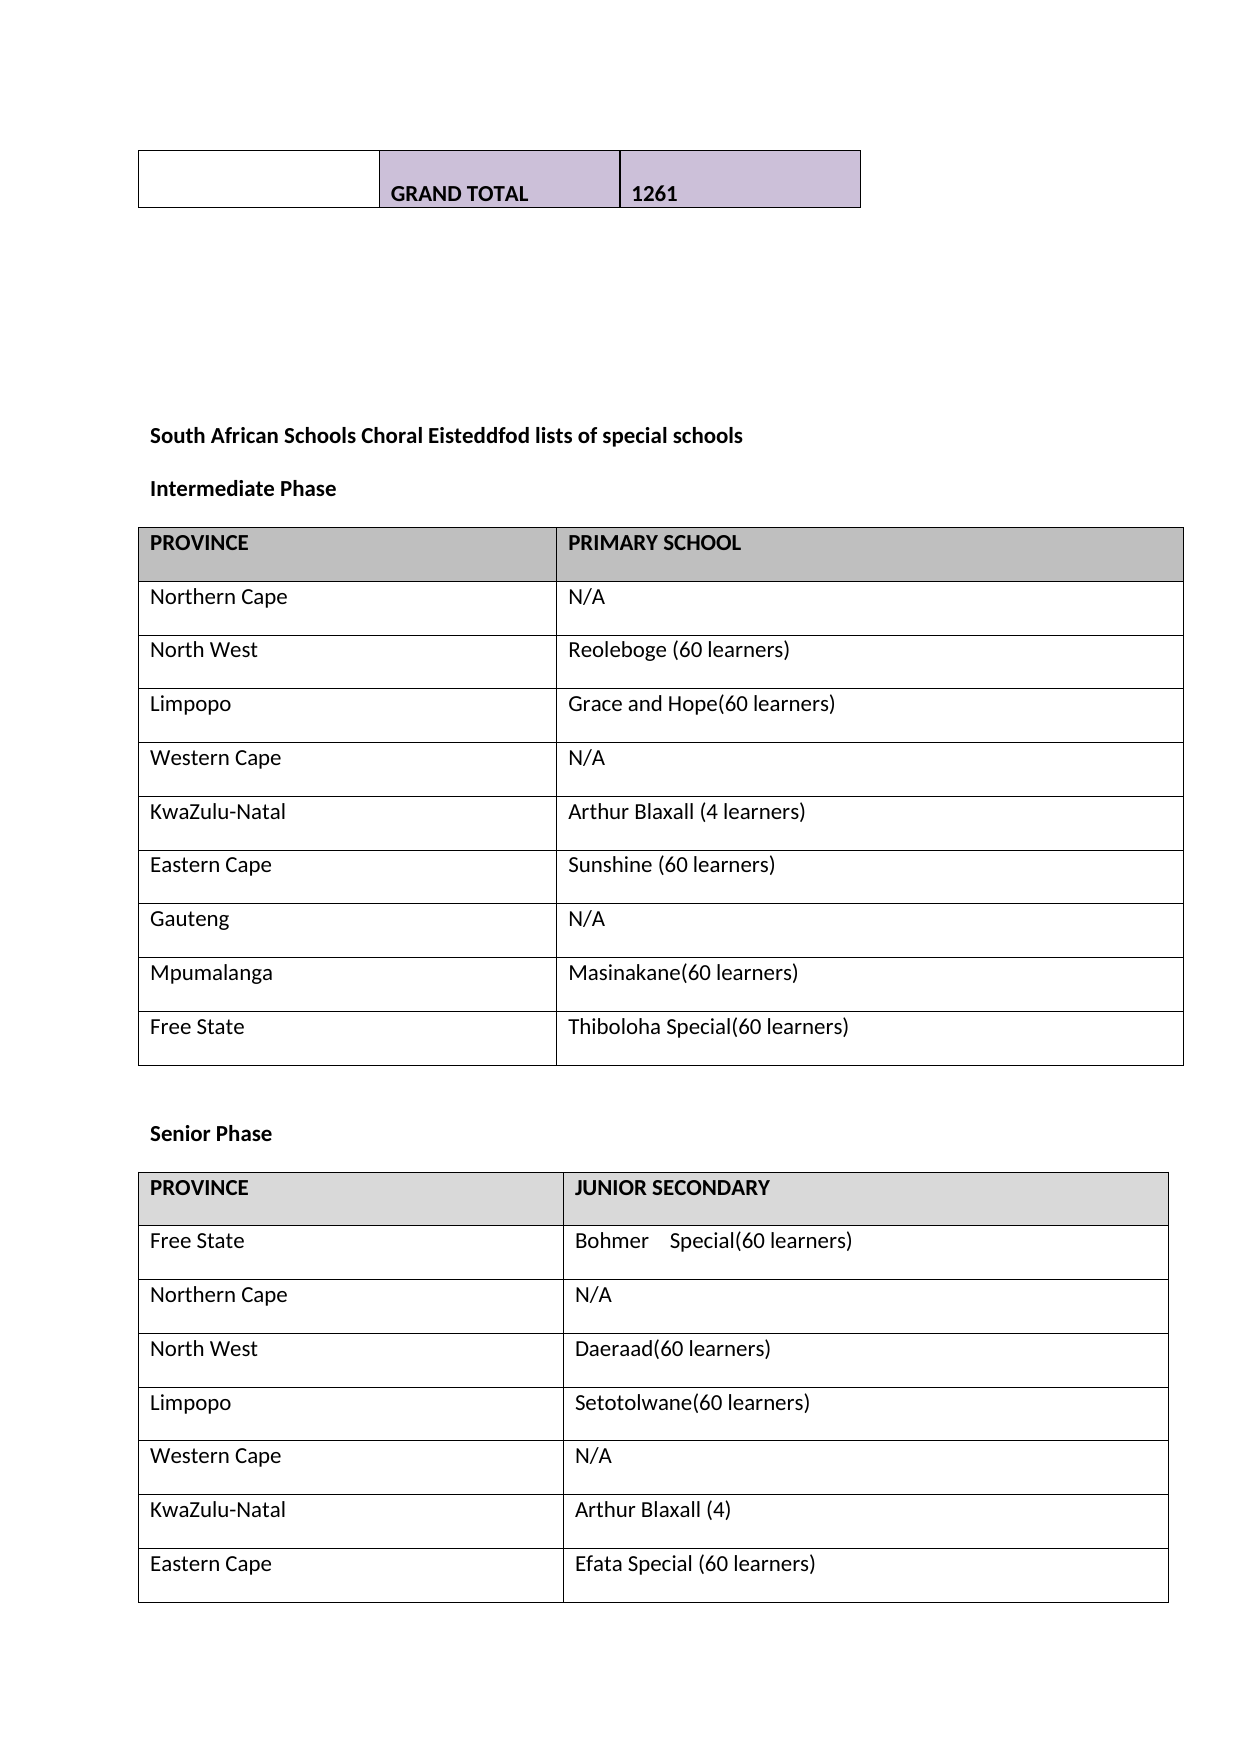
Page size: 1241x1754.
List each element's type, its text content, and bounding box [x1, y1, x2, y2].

table_cell Eastern Cape [139, 1549, 563, 1602]
text Senior Phase [150, 1119, 1090, 1147]
table_cell KwaZulu-Natal [139, 1495, 563, 1548]
table_cell Daeraad(60 learners) [564, 1334, 1168, 1387]
table_cell Sunshine (60 learners) [557, 851, 1183, 903]
table_cell Eastern Cape [139, 851, 556, 903]
table_cell N/A [557, 743, 1183, 796]
table_cell Limpopo [139, 1388, 563, 1440]
table_cell Northern Cape [139, 1280, 563, 1333]
table_cell Western Cape [139, 1441, 563, 1494]
table_cell Masinakane(60 learners) [557, 958, 1183, 1011]
table_cell North West [139, 1334, 563, 1387]
table_cell Mpumalanga [139, 958, 556, 1011]
table_header PROVINCE [139, 528, 556, 581]
table_cell 1261 [621, 151, 860, 207]
table_cell Setotolwane(60 learners) [564, 1388, 1168, 1440]
table_cell N/A [557, 582, 1183, 634]
table_cell [139, 151, 379, 207]
table_cell North West [139, 636, 556, 688]
table_header JUNIOR SECONDARY [564, 1173, 1168, 1225]
table_cell N/A [564, 1280, 1168, 1333]
table_header PRIMARY SCHOOL [557, 528, 1183, 581]
table_cell Free State [139, 1012, 556, 1064]
table_cell Reoleboge (60 learners) [557, 636, 1183, 688]
table_cell Bohmer Special(60 learners) [564, 1226, 1168, 1279]
table_cell Free State [139, 1226, 563, 1279]
table_cell Arthur Blaxall (4) [564, 1495, 1168, 1548]
table_cell KwaZulu-Natal [139, 797, 556, 849]
table_cell Gauteng [139, 904, 556, 957]
text South African Schools Choral Eisteddfod lists of special schools [150, 421, 1090, 449]
table_cell N/A [557, 904, 1183, 957]
table_cell Western Cape [139, 743, 556, 796]
text Intermediate Phase [150, 474, 1090, 502]
table_header PROVINCE [139, 1173, 563, 1225]
table_cell Arthur Blaxall (4 learners) [557, 797, 1183, 849]
table_cell Northern Cape [139, 582, 556, 634]
table_cell Efata Special (60 learners) [564, 1549, 1168, 1602]
table_cell Limpopo [139, 689, 556, 742]
table_cell Thiboloha Special(60 learners) [557, 1012, 1183, 1064]
table_cell Grace and Hope(60 learners) [557, 689, 1183, 742]
table_cell N/A [564, 1441, 1168, 1494]
table_cell GRAND TOTAL [380, 151, 619, 207]
